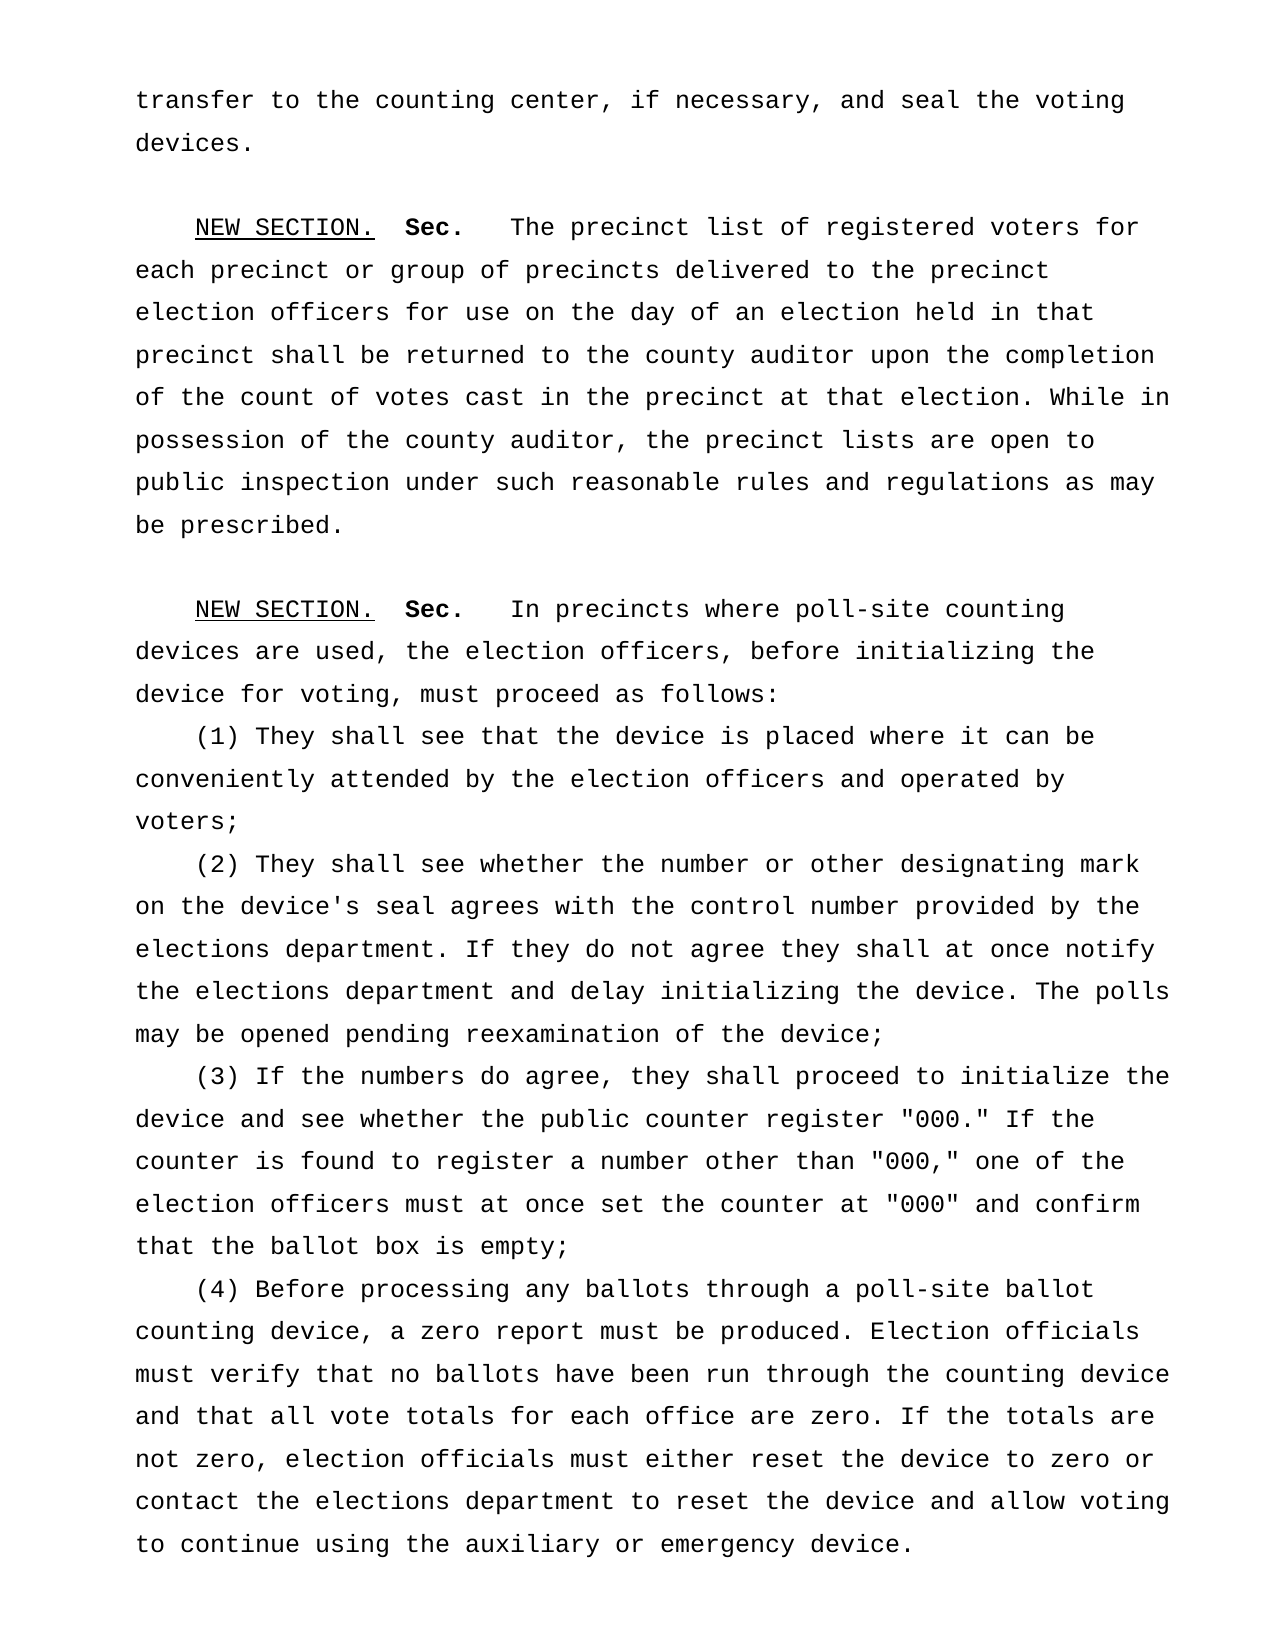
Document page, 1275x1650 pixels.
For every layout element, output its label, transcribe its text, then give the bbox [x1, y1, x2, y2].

text (1) They shall see that the device is placed where it can be conveniently attended by the election officers and operated by voters; [135, 711, 1170, 838]
text NEW SECTION. Sec. The precinct list of registered voters for each precinct or group of precincts delivered to the precinct election officers for use on the day of an election held in that precinct shall be returned to the county auditor upon the completion of the count of votes cast in the precinct at that election. While in possession of the county auditor, the precinct lists are open to public inspection under such reasonable rules and regulations as may be prescribed. [135, 202, 1170, 542]
text NEW SECTION. Sec. In precincts where poll-site counting devices are used, the election officers, before initializing the device for voting, must proceed as follows: [135, 583, 1170, 711]
text (3) If the numbers do agree, they shall proceed to initialize the device and see whether the public counter register "000." If the counter is found to register a number other than "000," one of the election officers must at once set the counter at "000" and confirm that the ballot box is empty; [135, 1051, 1170, 1263]
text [135, 75, 1170, 160]
text (2) They shall see whether the number or other designating mark on the device's seal agrees with the control number provided by the elections department. If they do not agree they shall at once notify the elections department and delay initializing the device. The polls may be opened pending reexamination of the device; [135, 838, 1170, 1051]
text (4) Before processing any ballots through a poll-site ballot counting device, a zero report must be produced. Election officials must verify that no ballots have been run through the counting device and that all vote totals for each office are zero. If the totals are not zero, election officials must either reset the device to zero or contact the elections department to reset the device and allow voting to continue using the auxiliary or emergency device. [135, 1263, 1170, 1561]
